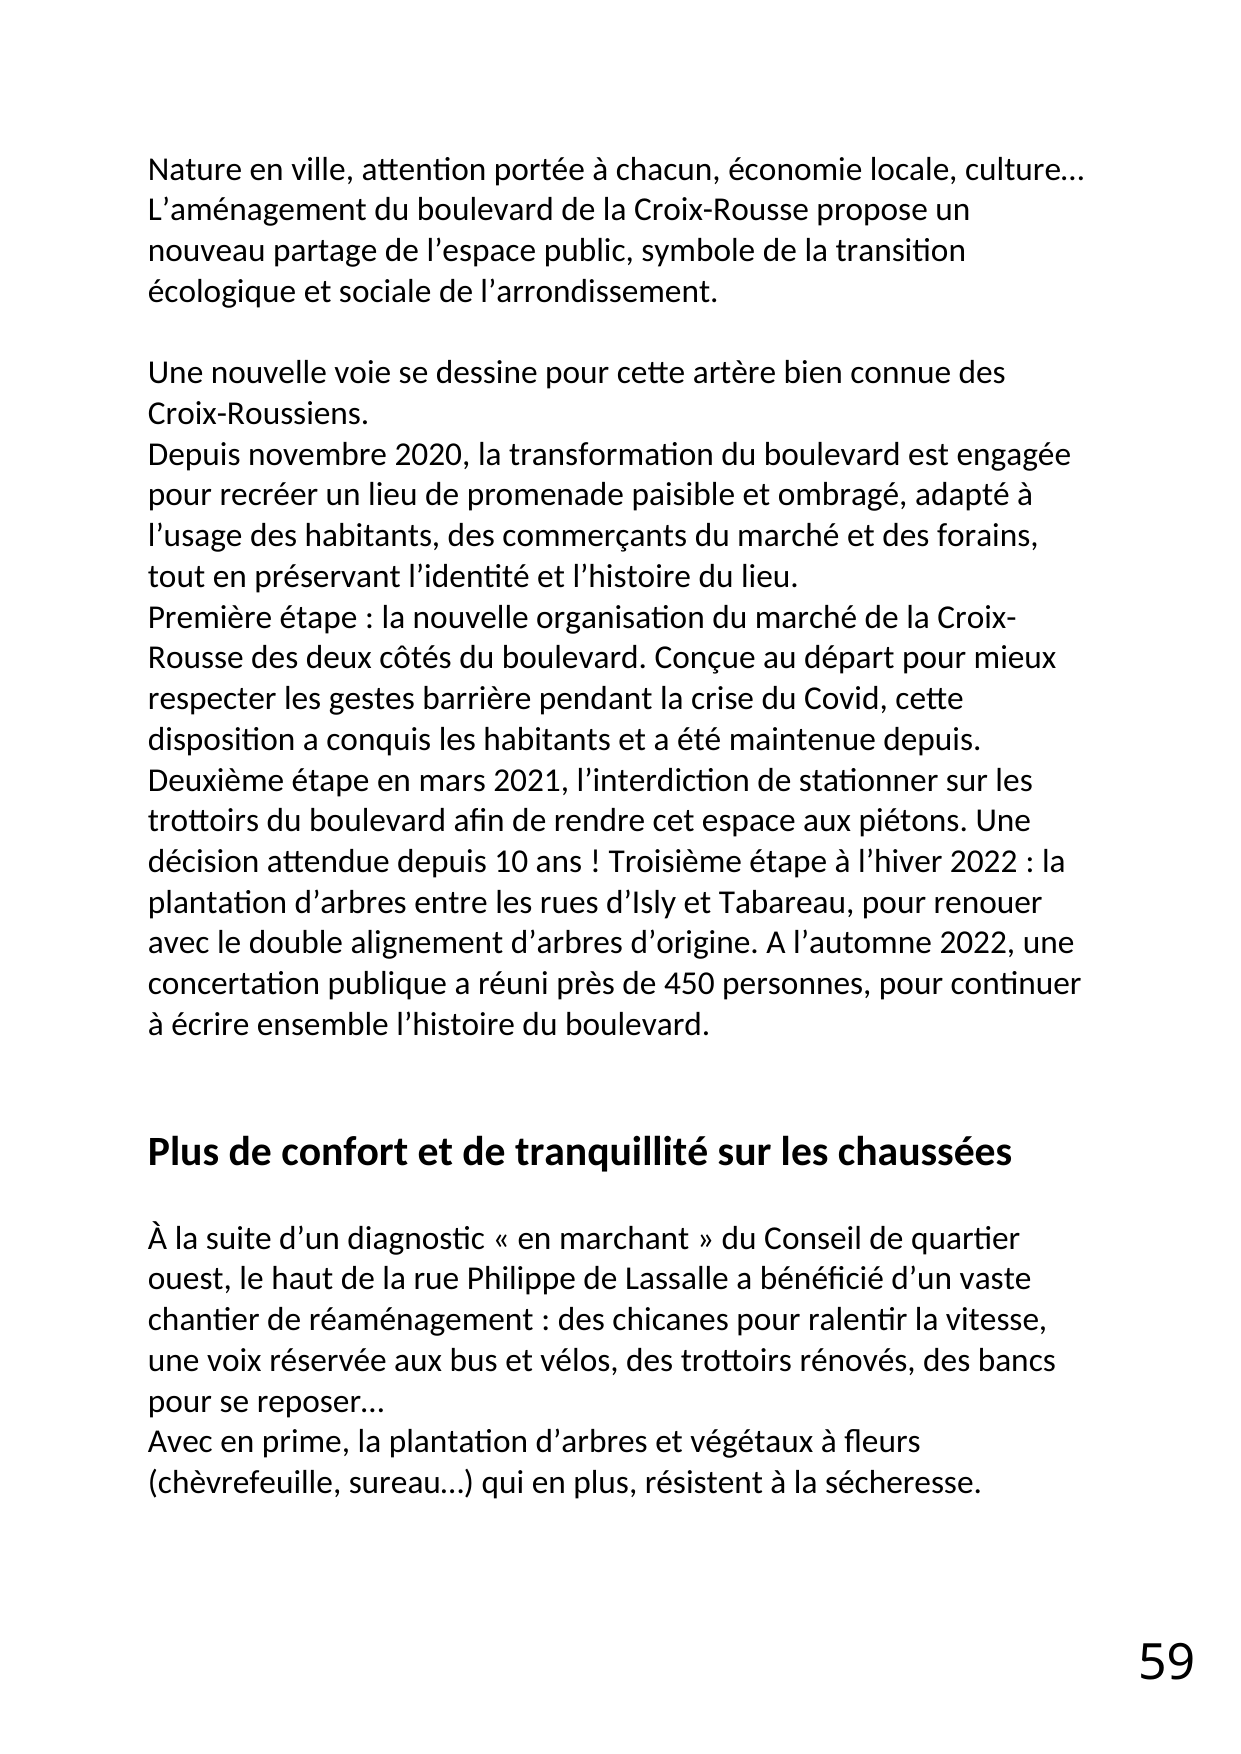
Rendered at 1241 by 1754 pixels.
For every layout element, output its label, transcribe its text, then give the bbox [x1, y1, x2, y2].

text Une nouvelle voie se dessine pour cette artère bien connue des Croix-Roussiens. [148, 351, 1093, 433]
text Plus de confort et de tranquillité sur les chaussées [148, 1125, 1093, 1176]
text Deuxième étape en mars 2021, l’interdiction de stationner sur les trottoirs du boulevard afin de rendre cet espace aux piétons. Une décision attendue depuis 10 ans ! Troisième étape à l’hiver 2022 : la plantation d’arbres entre les rues d’Isly et Tabareau, pour renouer avec le double alignement d’arbres d’origine. A l’automne 2022, une concertation publique a réuni près de 450 personnes, pour continuer à écrire ensemble l’histoire du boulevard. [148, 758, 1093, 1044]
text Depuis novembre 2020, la transformation du boulevard est engagée pour recréer un lieu de promenade paisible et ombragé, adapté à l’usage des habitants, des commerçants du marché et des forains, tout en préservant l’identité et l’histoire du lieu. [148, 433, 1093, 596]
text Première étape : la nouvelle organisation du marché de la Croix-Rousse des deux côtés du boulevard. Conçue au départ pour mieux respecter les gestes barrière pendant la crise du Covid, cette disposition a conquis les habitants et a été maintenue depuis. [148, 596, 1093, 758]
text Avec en prime, la plantation d’arbres et végétaux à fleurs (chèvrefeuille, sureau…) qui en plus, résistent à la sécheresse. [148, 1420, 1093, 1502]
text À la suite d’un diagnostic « en marchant » du Conseil de quartier ouest, le haut de la rue Philippe de Lassalle a bénéficié d’un vaste chantier de réaménagement : des chicanes pour ralentir la vitesse, une voix réservée aux bus et vélos, des trottoirs rénovés, des bancs pour se reposer… [148, 1217, 1093, 1420]
text Nature en ville, attention portée à chacun, économie locale, culture… L’aménagement du boulevard de la Croix-Rousse propose un nouveau partage de l’espace public, symbole de la transition écologique et sociale de l’arrondissement. [148, 148, 1093, 311]
